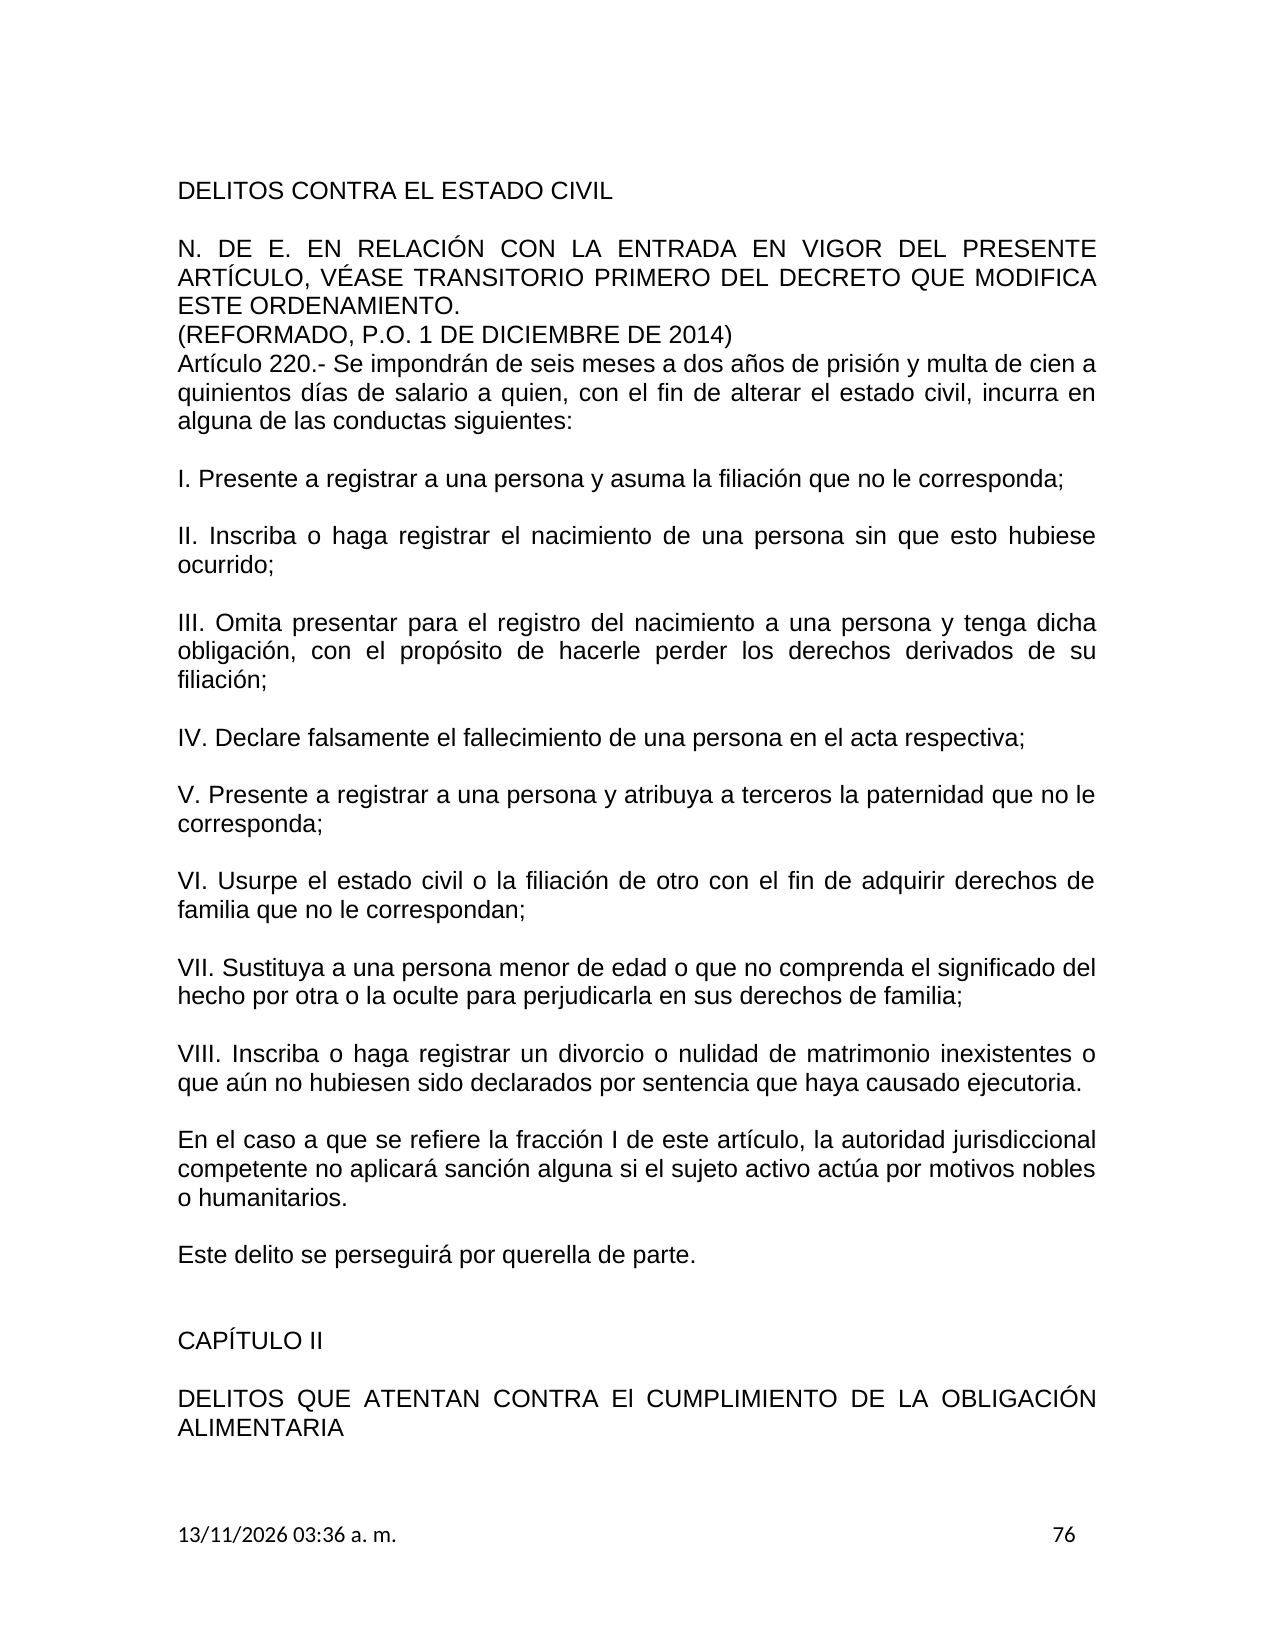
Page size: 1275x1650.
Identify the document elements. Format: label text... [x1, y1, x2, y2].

text I. Presente a registrar a una persona y asuma la filiación que no le corresponda; [177, 464, 1098, 493]
text VII. Sustituya a una persona menor de edad o que no comprenda el significado del hecho por otra o la oculte para perjudicarla en sus derechos de familia; [177, 953, 1098, 1010]
text III. Omita presentar para el registro del nacimiento a una persona y tenga dicha obligación, con el propósito de hacerle perder los derechos derivados de su filiación; [177, 608, 1098, 694]
text V. Presente a registrar a una persona y atribuya a terceros la paternidad que no le corresponda; [177, 780, 1098, 838]
text VIII. Inscriba o haga registrar un divorcio o nulidad de matrimonio inexistentes o que aún no hubiesen sido declarados por sentencia que haya causado ejecutoria. [177, 1039, 1098, 1096]
text Este delito se perseguirá por querella de parte. [177, 1240, 1098, 1269]
text IV. Declare falsamente el fallecimiento de una persona en el acta respectiva; [177, 723, 1098, 751]
text En el caso a que se refiere la fracción I de este artículo, la autoridad jurisdiccional competente no aplicará sanción alguna si el sujeto activo actúa por motivos nobles o humanitarios. [177, 1125, 1098, 1211]
text VI. Usurpe el estado civil o la filiación de otro con el fin de adquirir derechos de familia que no le correspondan; [177, 866, 1098, 924]
text DELITOS CONTRA EL ESTADO CIVIL [177, 176, 1098, 205]
text Artículo 220.- Se impondrán de seis meses a dos años de prisión y multa de cien a quinientos días de salario a quien, con el fin de alterar el estado civil, incurra en alguna de las conductas siguientes: [177, 349, 1098, 435]
text II. Inscriba o haga registrar el nacimiento de una persona sin que esto hubiese ocurrido; [177, 521, 1098, 579]
text (REFORMADO, P.O. 1 DE DICIEMBRE DE 2014) [177, 320, 1098, 349]
text CAPÍTULO II [177, 1326, 1098, 1355]
text N. DE E. EN RELACIÓN CON LA ENTRADA EN VIGOR DEL PRESENTE ARTÍCULO, VÉASE TRANSITORIO PRIMERO DEL DECRETO QUE MODIFICA ESTE ORDENAMIENTO. [177, 234, 1098, 320]
text DELITOS QUE ATENTAN CONTRA El CUMPLIMIENTO DE LA OBLIGACIÓN ALIMENTARIA [177, 1384, 1098, 1441]
